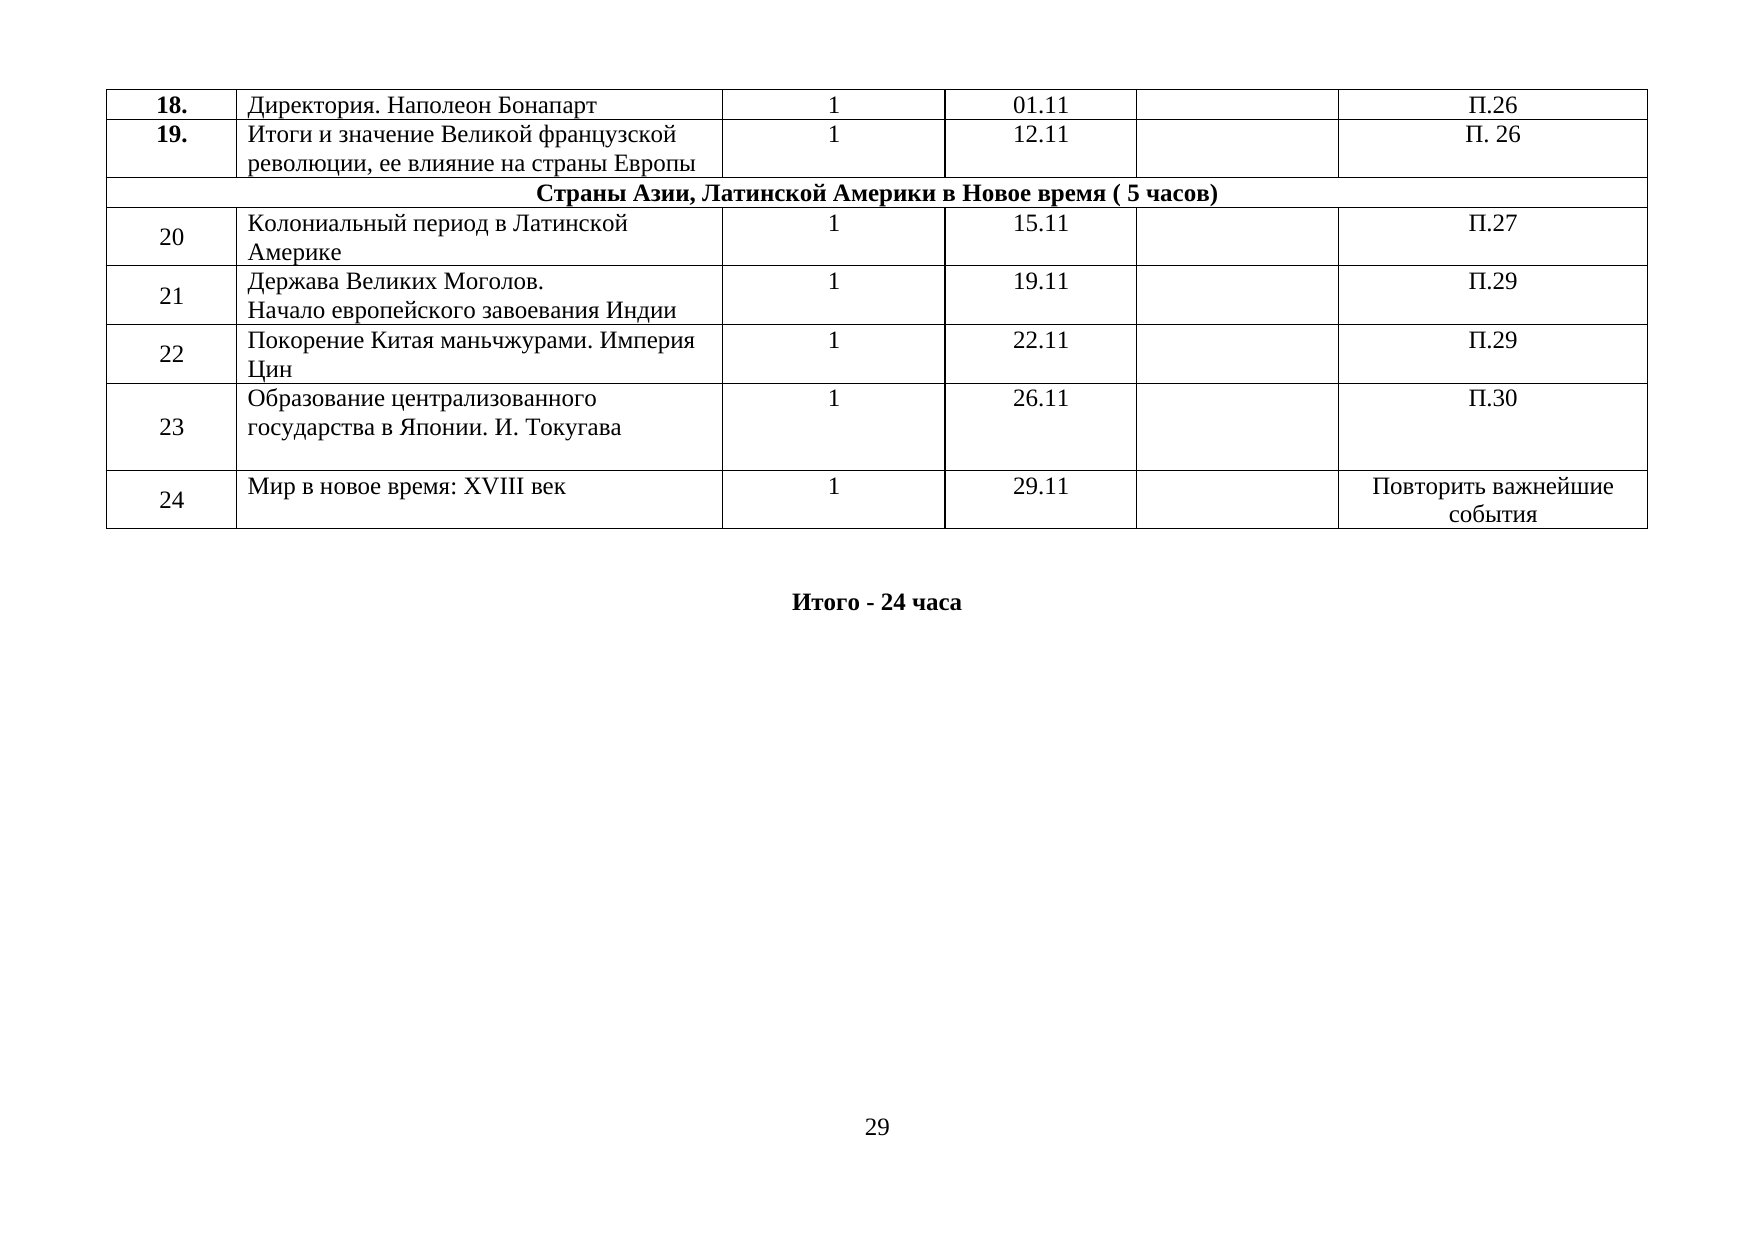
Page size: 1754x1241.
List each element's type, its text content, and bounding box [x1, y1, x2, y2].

table_cell 15.11 [946, 208, 1136, 265]
table_cell [1137, 471, 1338, 528]
table_cell Колониальный период в Латинской Америке [237, 208, 722, 265]
table_cell Покорение Китая маньчжурами. Империя Цин [237, 325, 722, 382]
table_cell П.30 [1339, 384, 1647, 470]
table_cell Держава Великих Моголов. Начало европейского завоевания Индии [237, 266, 722, 324]
table_cell П.29 [1339, 266, 1647, 324]
table_cell Повторить важнейшие события [1339, 471, 1647, 528]
table_cell 22 [107, 325, 236, 382]
table_cell П. 26 [1339, 120, 1647, 177]
table_cell Страны Азии, Латинской Америки в Новое время ( 5 часов) [107, 178, 1647, 207]
table_cell [1137, 384, 1338, 470]
table_cell П.29 [1339, 325, 1647, 382]
table_cell Директория. Наполеон Бонапарт [237, 90, 722, 118]
table_cell 26.11 [946, 384, 1136, 470]
table_cell [1137, 325, 1338, 382]
table_cell Итоги и значение Великой французской революции, ее влияние на страны Европы [237, 120, 722, 177]
table_cell Образование централизованного государства в Японии. И. Токугава [237, 384, 722, 470]
table_cell 21 [107, 266, 236, 324]
table_cell 22.11 [946, 325, 1136, 382]
table_cell [1137, 208, 1338, 265]
table_cell 1 [723, 266, 944, 324]
table_cell 1 [723, 90, 944, 118]
table_cell 23 [107, 384, 236, 470]
table_cell 1 [723, 384, 944, 470]
table_cell [1137, 90, 1338, 118]
table_cell 1 [723, 325, 944, 382]
table_cell П.27 [1339, 208, 1647, 265]
table_cell [1137, 266, 1338, 324]
table_cell 1 [723, 471, 944, 528]
table_cell 1 [723, 208, 944, 265]
table_cell Мир в новое время: XVIII век [237, 471, 722, 528]
table_cell [1137, 120, 1338, 177]
table_cell 24 [107, 471, 236, 528]
table_cell 29.11 [946, 471, 1136, 528]
table_cell 1 [723, 120, 944, 177]
table_cell 18. [107, 90, 236, 118]
text Итого - 24 часа [118, 587, 1636, 616]
table_cell 19.11 [946, 266, 1136, 324]
table_cell 01.11 [946, 90, 1136, 118]
table_cell 19. [107, 120, 236, 177]
table_cell 12.11 [946, 120, 1136, 177]
table_cell П.26 [1339, 90, 1647, 118]
table_cell 20 [107, 208, 236, 265]
